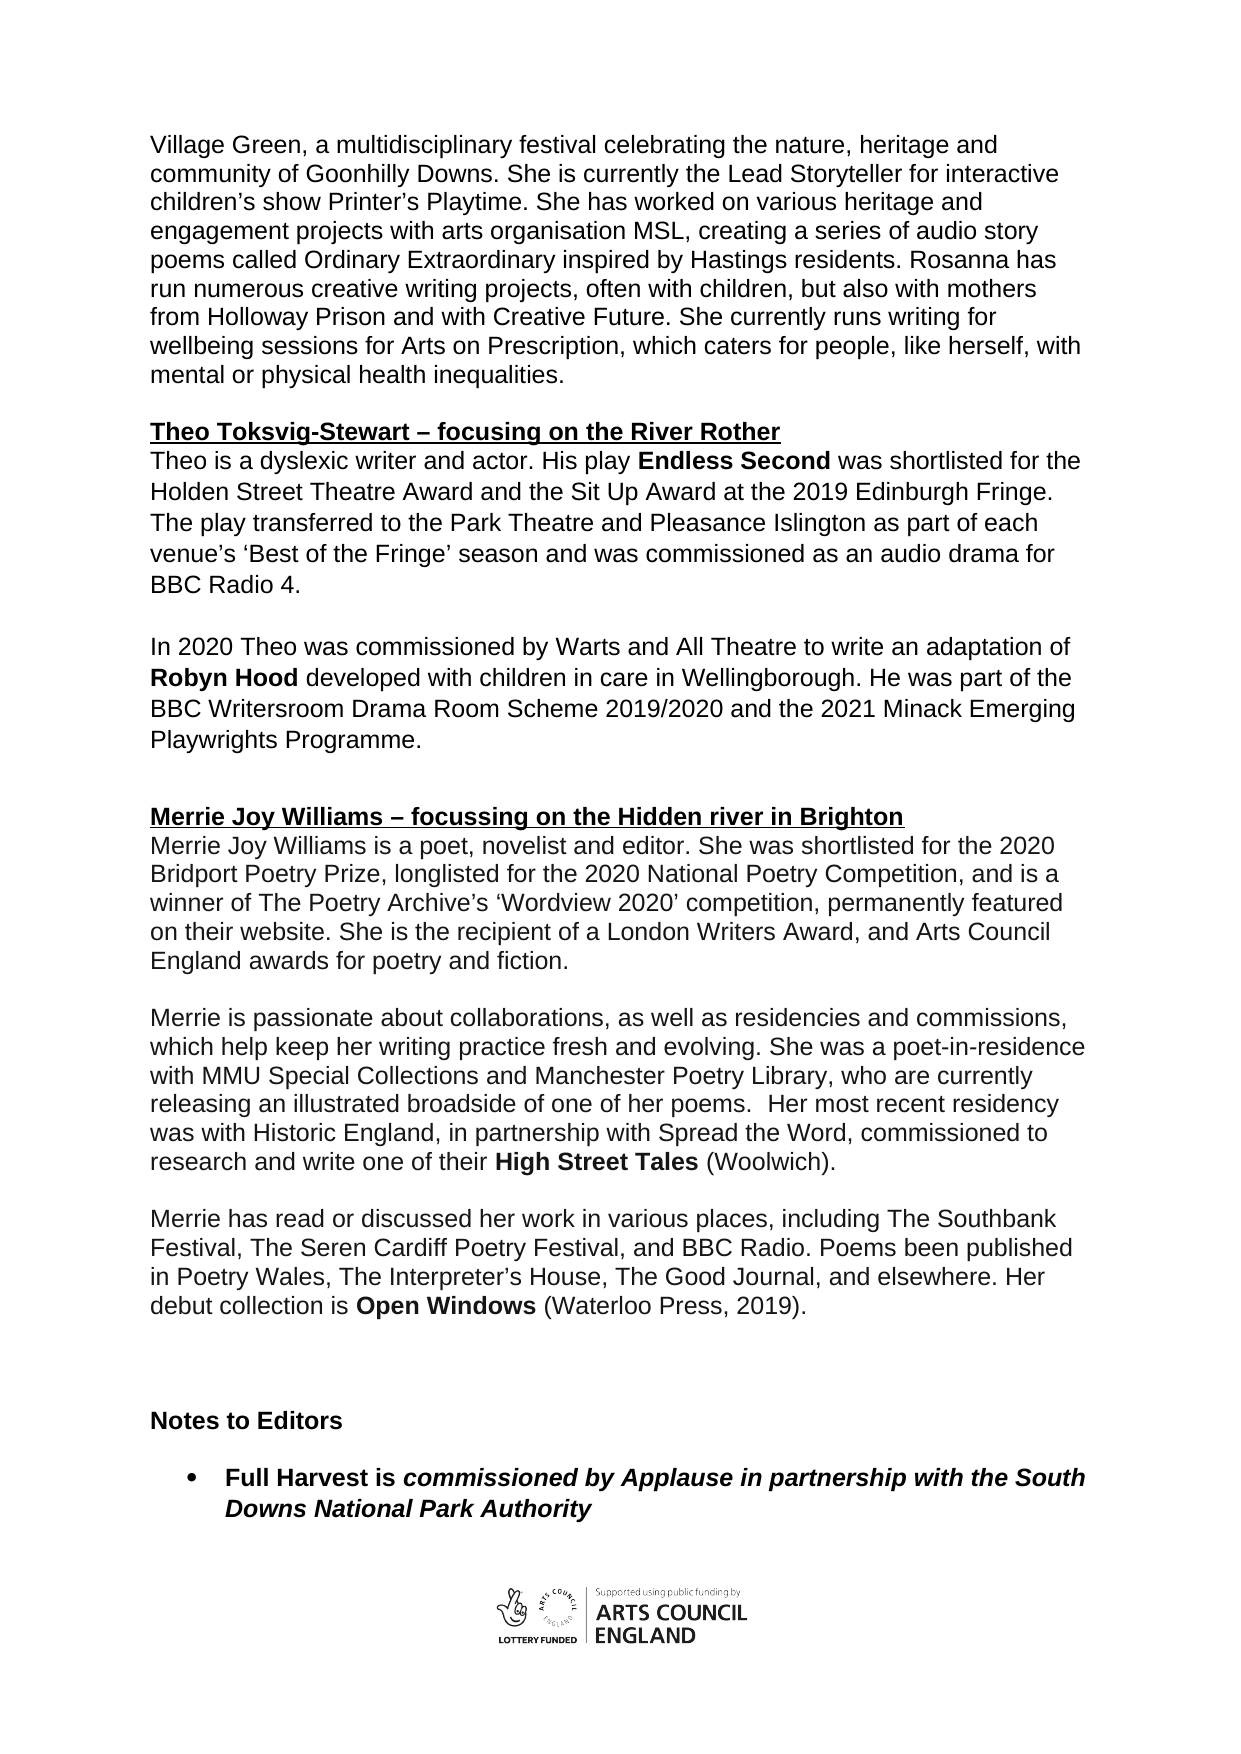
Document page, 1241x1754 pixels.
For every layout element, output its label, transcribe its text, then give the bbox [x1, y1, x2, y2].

text Merrie has read or discussed her work in various places, including The Southbank Festival, The Seren Cardiff Poetry Festival, and BBC Radio. Poems been published in Poetry Wales, The Interpreter’s House, The Good Journal, and elsewhere. Her debut collection is Open Windows (Waterloo Press, 2019). [150, 1204, 1090, 1319]
list Theo is a dyslexic writer and actor. His play Endless Second was shortlisted for the Holden Street Theatre Award and the Sit Up Award at the 2019 Edinburgh Fringe. The play transferred to the Park Theatre and Pleasance Islington as part of each venue’s ‘Best of the Fringe’ season and was commissioned as an audio drama for BBC Radio 4. [150, 446, 1090, 599]
text Merrie is passionate about collaborations, as well as residencies and commissions, which help keep her writing practice fresh and evolving. She was a poet-in-residence with MMU Special Collections and Manchester Poetry Library, who are currently releasing an illustrated broadside of one of her poems. Her most recent residency was with Historic England, in partnership with Spread the Word, commissioned to research and write one of their High Street Tales (Woolwich). [150, 1003, 1090, 1176]
text Merrie Joy Williams is a poet, novelist and editor. She was shortlisted for the 2020 Bridport Poetry Prize, longlisted for the 2020 National Poetry Competition, and is a winner of The Poetry Archive’s ‘Wordview 2020’ competition, permanently featured on their website. She is the recipient of a London Writers Award, and Arts Council England awards for poetry and fiction. [150, 831, 1090, 974]
text Merrie Joy Williams – focussing on the Hidden river in Brighton [150, 802, 1090, 831]
text Theo Toksvig-Stewart – focusing on the River Rother [150, 417, 1090, 446]
text Notes to Editors [150, 1406, 1090, 1434]
picture [481, 1577, 758, 1653]
list In 2020 Theo was commissioned by Warts and All Theatre to write an adaptation of Robyn Hood developed with children in care in Wellingborough. He was part of the BBC Writersroom Drama Room Scheme 2019/2020 and the 2021 Minack Emerging Playwrights Programme. [150, 632, 1090, 754]
list Full Harvest is commissioned by Applause in partnership with the South Downs National Park Authority [187, 1463, 1090, 1523]
